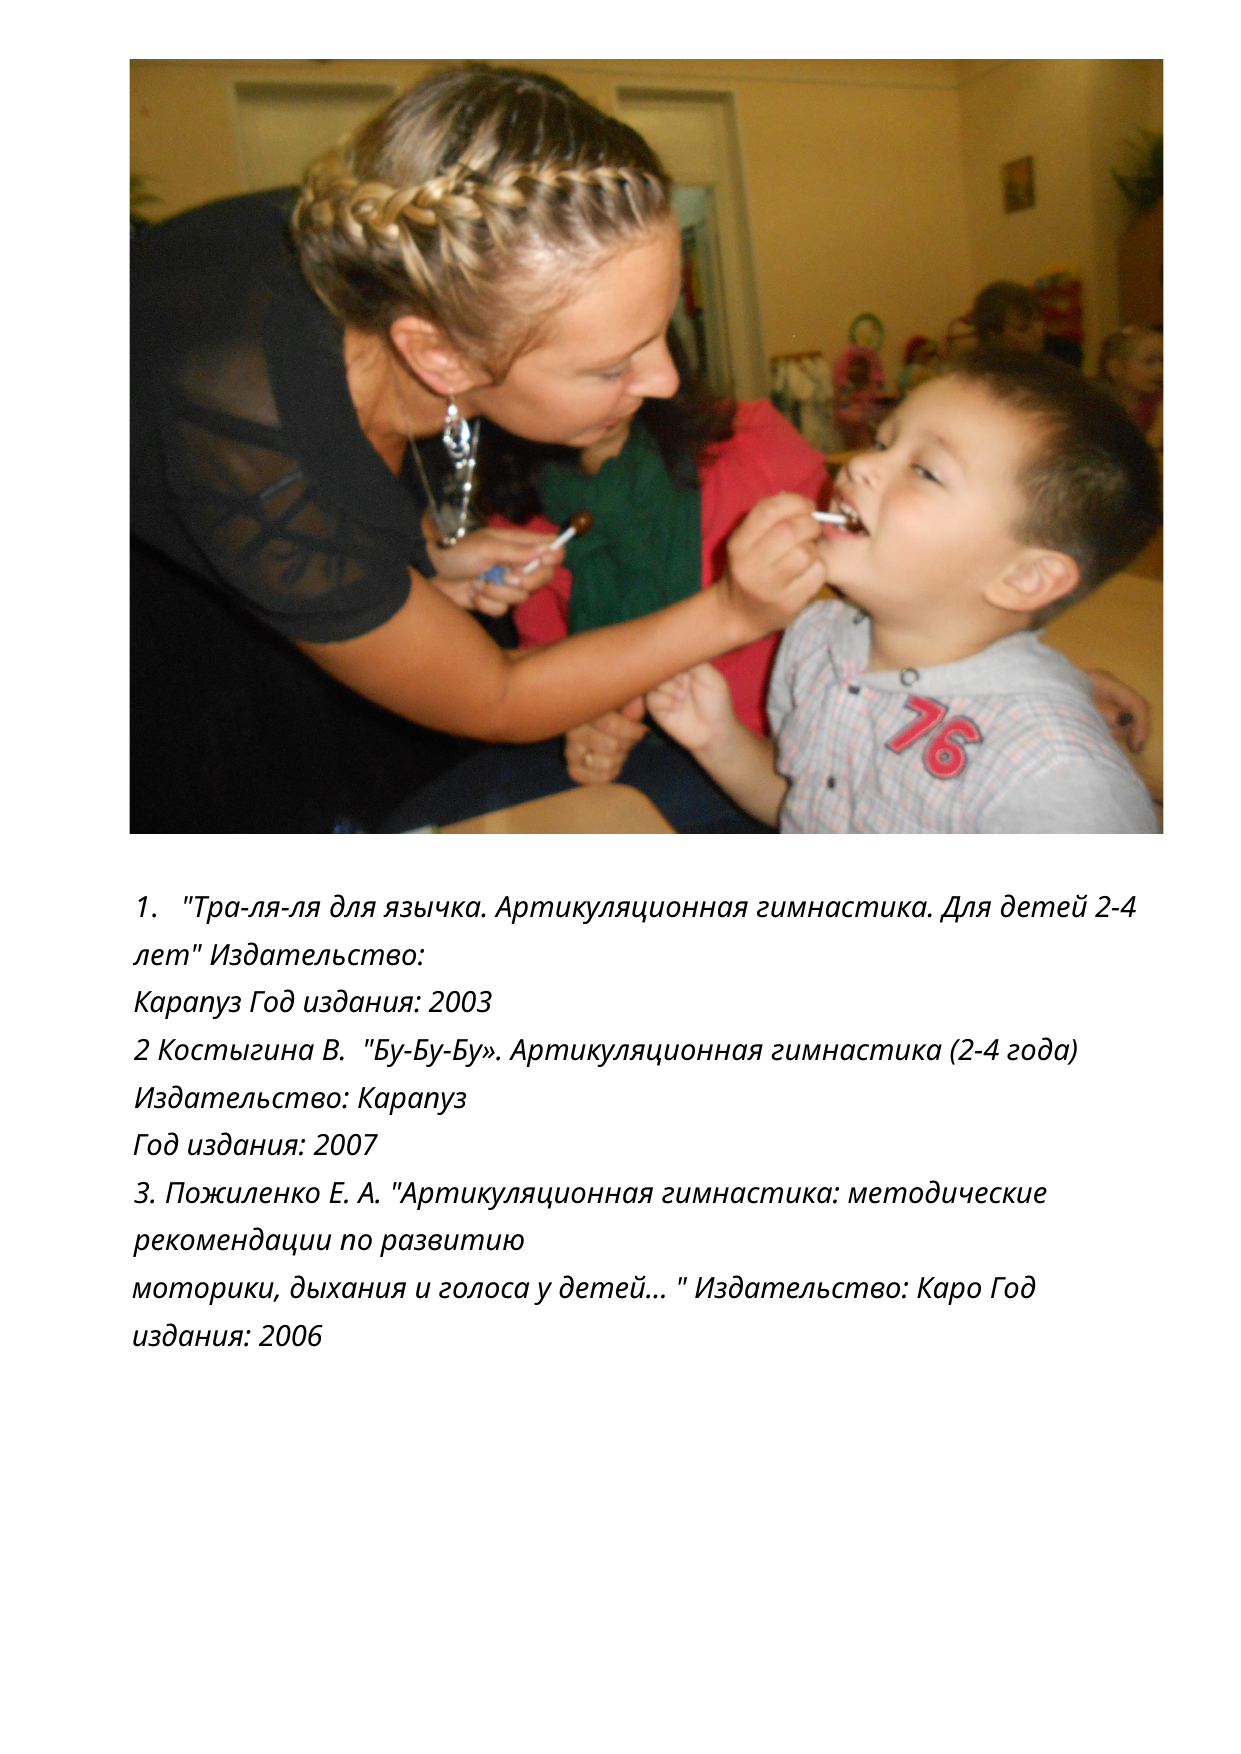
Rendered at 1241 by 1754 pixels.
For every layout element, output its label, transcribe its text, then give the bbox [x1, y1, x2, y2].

text 1. "Тра-ля-ля для язычка. Артикуляционная гимнастика. Для детей 2-4 лет" Издательство: [134, 886, 1162, 974]
picture [129, 59, 1164, 834]
text 2 Костыгина В. "Бу-Бу-Бу». Артикуляционная гимнастика (2-4 года) Издательство: Карапуз [133, 1029, 1162, 1117]
text Карапуз Год издания: 2003 [133, 982, 1162, 1021]
text 3. Пожиленко Е. А. "Артикуляционная гимнастика: методические рекомендации по развитию [133, 1172, 1162, 1259]
text Год издания: 2007 [132, 1124, 1162, 1164]
text моторики, дыхания и голоса у детей... " Издательство: Каро Год издания: 2006 [132, 1267, 1162, 1354]
